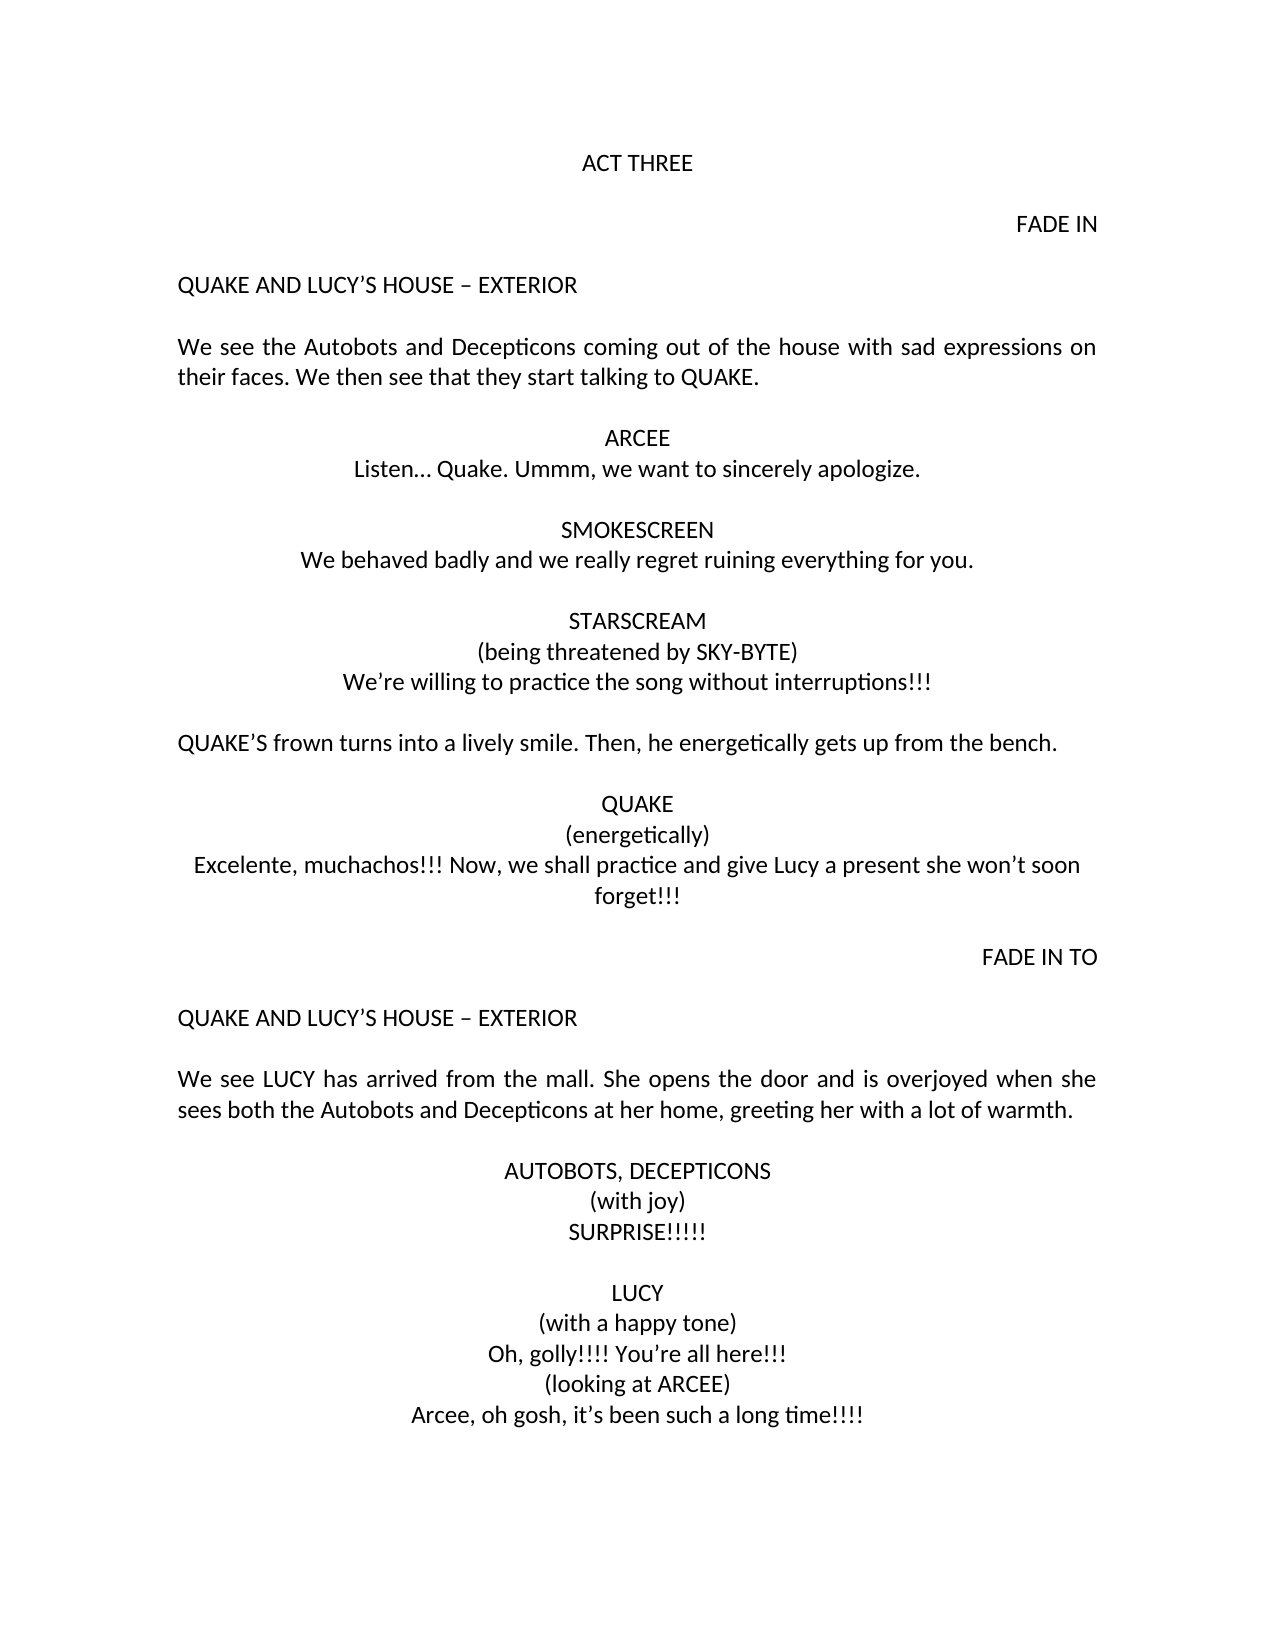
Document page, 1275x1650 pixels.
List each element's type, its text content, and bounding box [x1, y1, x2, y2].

text QUAKE AND LUCY’S HOUSE – EXTERIOR [177, 270, 1098, 300]
text QUAKE AND LUCY’S HOUSE – EXTERIOR [177, 1002, 1098, 1033]
text (looking at ARCEE) [177, 1368, 1098, 1399]
text Arcee, oh gosh, it’s been such a long time!!!! [177, 1399, 1098, 1429]
text (with joy) SURPRISE!!!!! [177, 1185, 1098, 1246]
text Excelente, muchachos!!! Now, we shall practice and give Lucy a present she won’t soon forget!!! [177, 849, 1098, 911]
text We see the Autobots and Decepticons coming out of the house with sad expressions on their faces. We then see that they start talking to QUAKE. [177, 331, 1098, 392]
text LUCY [177, 1277, 1098, 1307]
text AUTOBOTS, DECEPTICONS [177, 1155, 1098, 1185]
text ACT THREE [177, 148, 1098, 178]
text QUAKE’S frown turns into a lively smile. Then, he energetically gets up from the bench. [177, 727, 1098, 758]
text SMOKESCREEN [177, 514, 1098, 544]
text Listen… Quake. Ummm, we want to sincerely apologize. [177, 453, 1098, 483]
text (being threatened by SKY-BYTE) We’re willing to practice the song without interruptions!!! [177, 636, 1098, 697]
text (with a happy tone) Oh, golly!!!! You’re all here!!! [177, 1307, 1098, 1368]
text We see LUCY has arrived from the mall. She opens the door and is overjoyed when she sees both the Autobots and Decepticons at her home, greeting her with a lot of warmth. [177, 1063, 1098, 1124]
text QUAKE [177, 788, 1098, 819]
text FADE IN TO [177, 941, 1098, 972]
text STARSCREAM [177, 575, 1098, 636]
text ARCEE [177, 422, 1098, 453]
text FADE IN [177, 209, 1098, 239]
text (energetically) [177, 819, 1098, 849]
text We behaved badly and we really regret ruining everything for you. [177, 544, 1098, 575]
